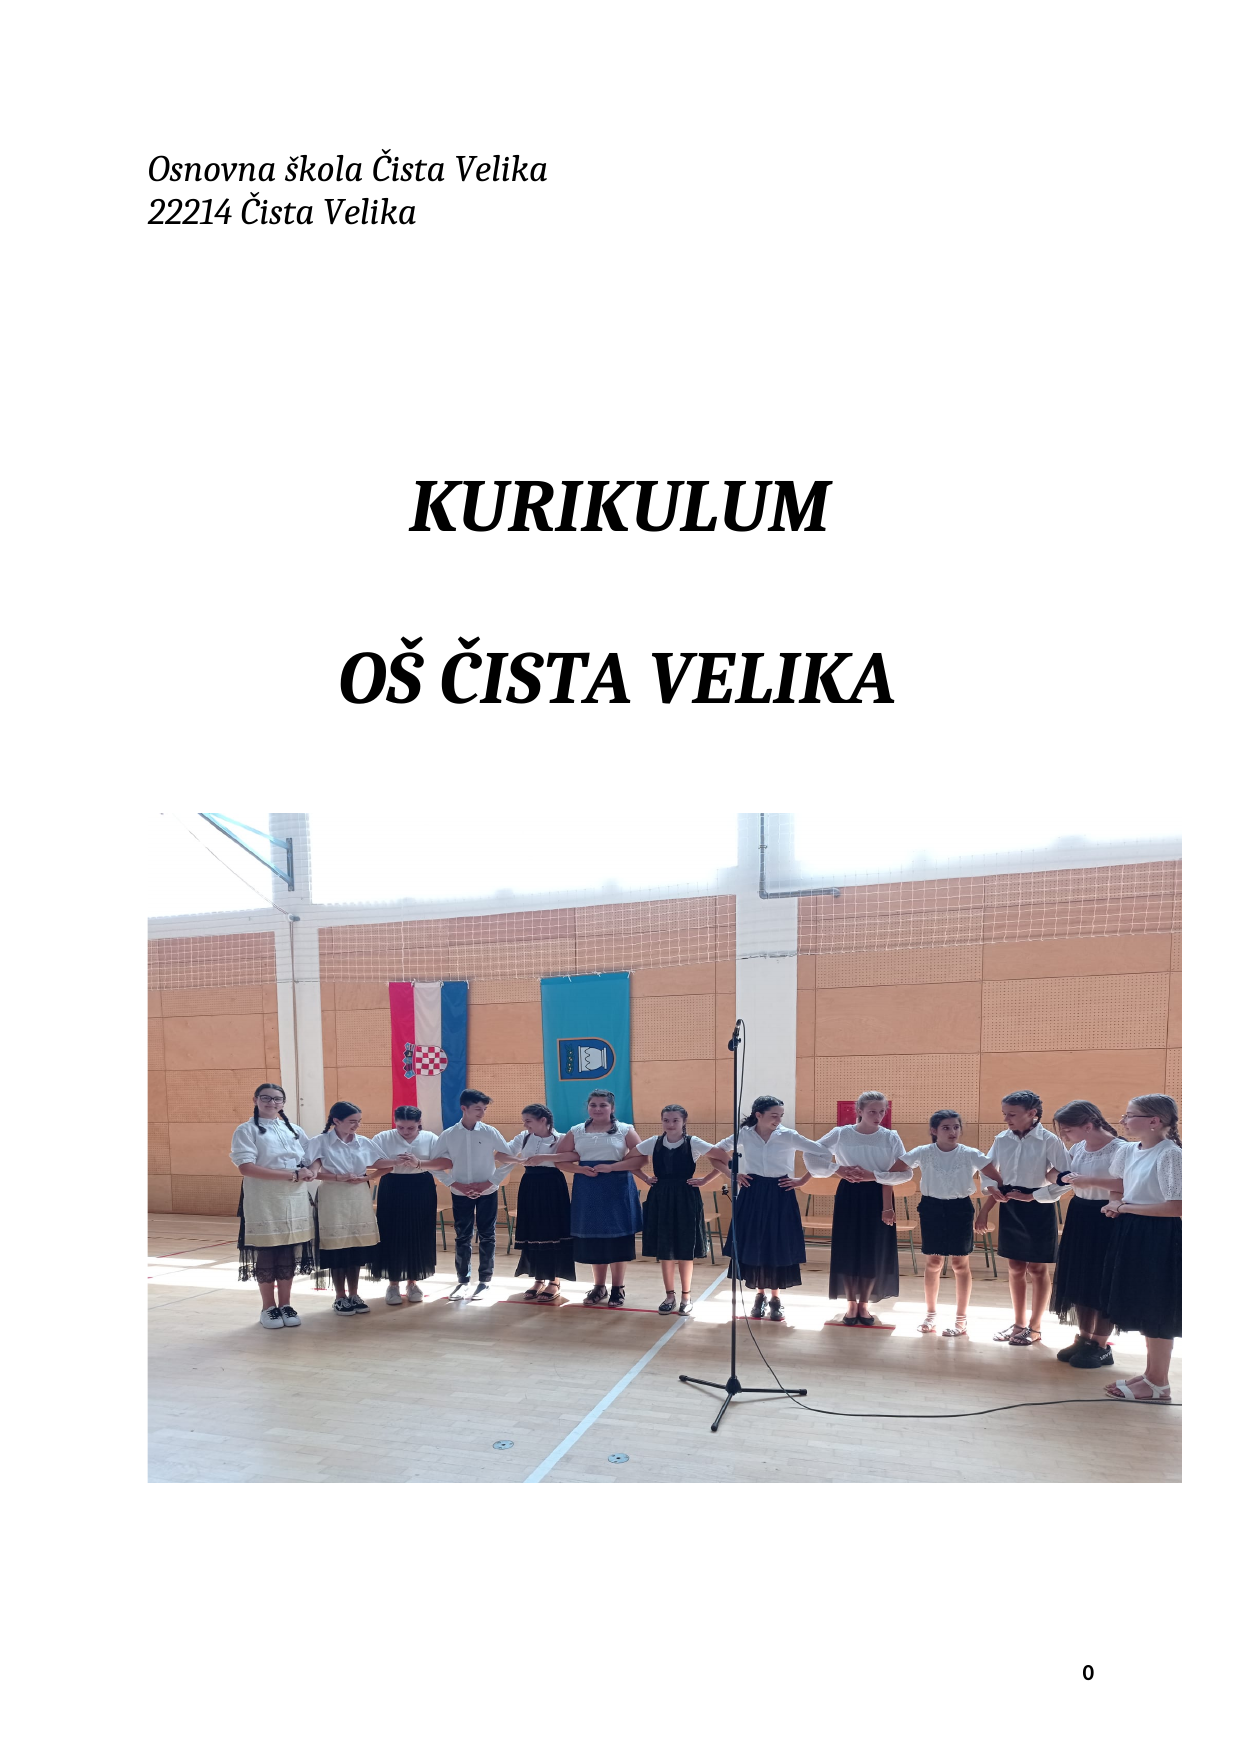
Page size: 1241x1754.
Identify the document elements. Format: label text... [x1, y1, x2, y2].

text KURIKULUM [148, 464, 1093, 550]
text Osnovna škola Čista Velika [148, 148, 1093, 191]
picture [147, 813, 1182, 1483]
text OŠ ČISTA VELIKA [148, 636, 1093, 723]
text 22214 Čista Velika [148, 191, 1093, 234]
